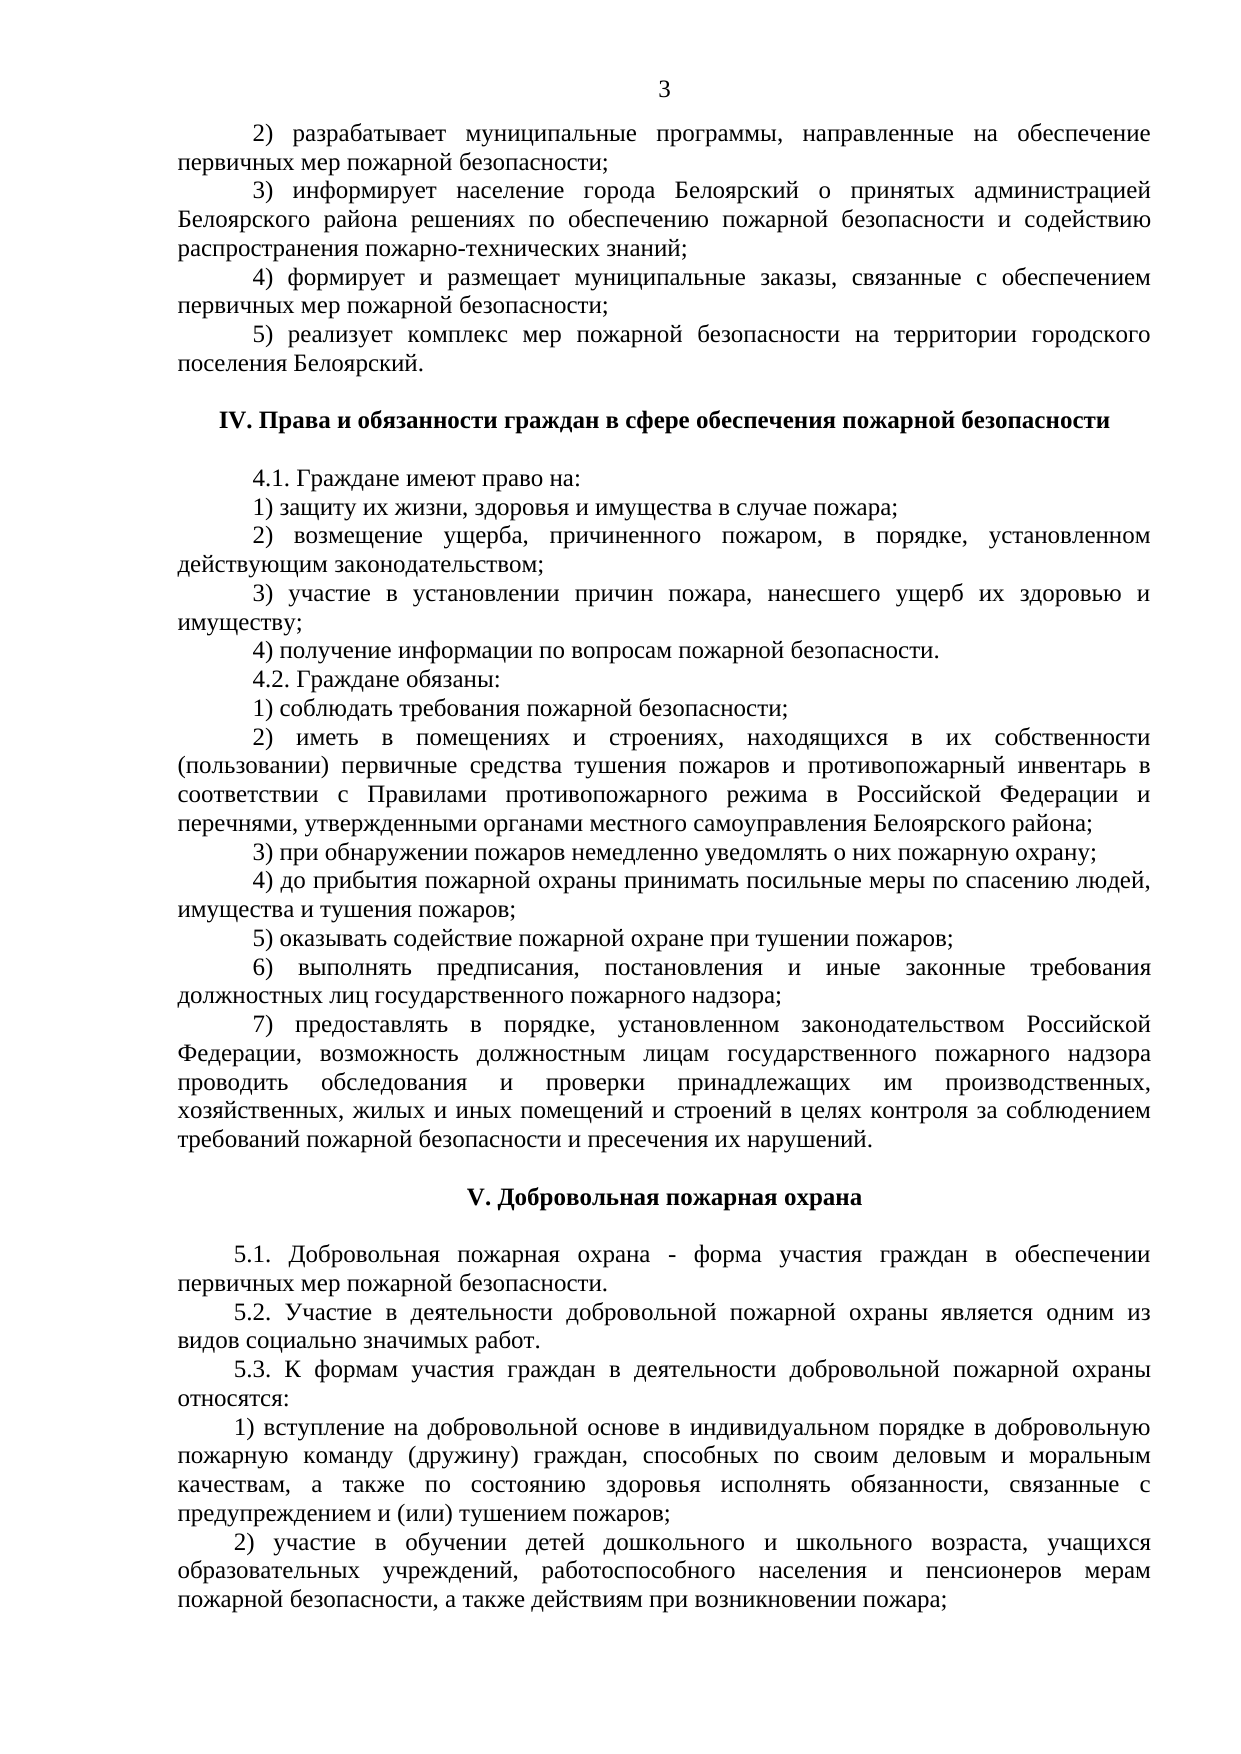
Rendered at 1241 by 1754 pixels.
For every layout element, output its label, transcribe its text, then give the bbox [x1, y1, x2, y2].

text 1) защиту их жизни, здоровья и имущества в случае пожара; [177, 492, 1152, 521]
text 4.1. Граждане имеют право на: [177, 463, 1152, 492]
text 6) выполнять предписания, постановления и иные законные требования должностных лиц государственного пожарного надзора; [177, 952, 1152, 1009]
text IV. Права и обязанности граждан в сфере обеспечения пожарной безопасности [177, 406, 1152, 434]
text 3) при обнаружении пожаров немедленно уведомлять о них пожарную охрану; [177, 837, 1152, 866]
text 5) оказывать содействие пожарной охране при тушении пожаров; [177, 923, 1152, 952]
text 2) иметь в помещениях и строениях, находящихся в их собственности (пользовании) первичные средства тушения пожаров и противопожарный инвентарь в соответствии с Правилами противопожарного режима в Российской Федерации и перечнями, утвержденными органами местного самоуправления Белоярского района; [177, 722, 1152, 837]
text 5.2. Участие в деятельности добровольной пожарной охраны является одним из видов социально значимых работ. [177, 1297, 1152, 1354]
text 5) реализует комплекс мер пожарной безопасности на территории городского поселения Белоярский. [177, 319, 1152, 377]
text 5.1. Добровольная пожарная охрана - форма участия граждан в обеспечении первичных мер пожарной безопасности. [177, 1239, 1152, 1297]
text 4) формирует и размещает муниципальные заказы, связанные с обеспечением первичных мер пожарной безопасности; [177, 262, 1152, 319]
text V. Добровольная пожарная охрана [177, 1182, 1152, 1211]
text 3) информирует население города Белоярский о принятых администрацией Белоярского района решениях по обеспечению пожарной безопасности и содействию распространения пожарно-технических знаний; [177, 176, 1152, 262]
text 2) участие в обучении детей дошкольного и школьного возраста, учащихся образовательных учреждений, работоспособного населения и пенсионеров мерам пожарной безопасности, а также действиям при возникновении пожара; [177, 1527, 1152, 1613]
text 1) соблюдать требования пожарной безопасности; [177, 693, 1152, 722]
text 4) до прибытия пожарной охраны принимать посильные меры по спасению людей, имущества и тушения пожаров; [177, 866, 1152, 923]
text 1) вступление на добровольной основе в индивидуальном порядке в добровольную пожарную команду (дружину) граждан, способных по своим деловым и моральным качествам, а также по состоянию здоровья исполнять обязанности, связанные с предупреждением и (или) тушением пожаров; [177, 1412, 1152, 1527]
text 5.3. К формам участия граждан в деятельности добровольной пожарной охраны относятся: [177, 1354, 1152, 1412]
text 7) предоставлять в порядке, установленном законодательством Российской Федерации, возможность должностным лицам государственного пожарного надзора проводить обследования и проверки принадлежащих им производственных, хозяйственных, жилых и иных помещений и строений в целях контроля за соблюдением требований пожарной безопасности и пресечения их нарушений. [177, 1009, 1152, 1153]
text 4) получение информации по вопросам пожарной безопасности. [177, 636, 1152, 664]
text 2) разрабатывает муниципальные программы, направленные на обеспечение первичных мер пожарной безопасности; [177, 118, 1152, 176]
text 4.2. Граждане обязаны: [177, 664, 1152, 693]
text 3) участие в установлении причин пожара, нанесшего ущерб их здоровью и имуществу; [177, 578, 1152, 636]
text 2) возмещение ущерба, причиненного пожаром, в порядке, установленном действующим законодательством; [177, 521, 1152, 578]
